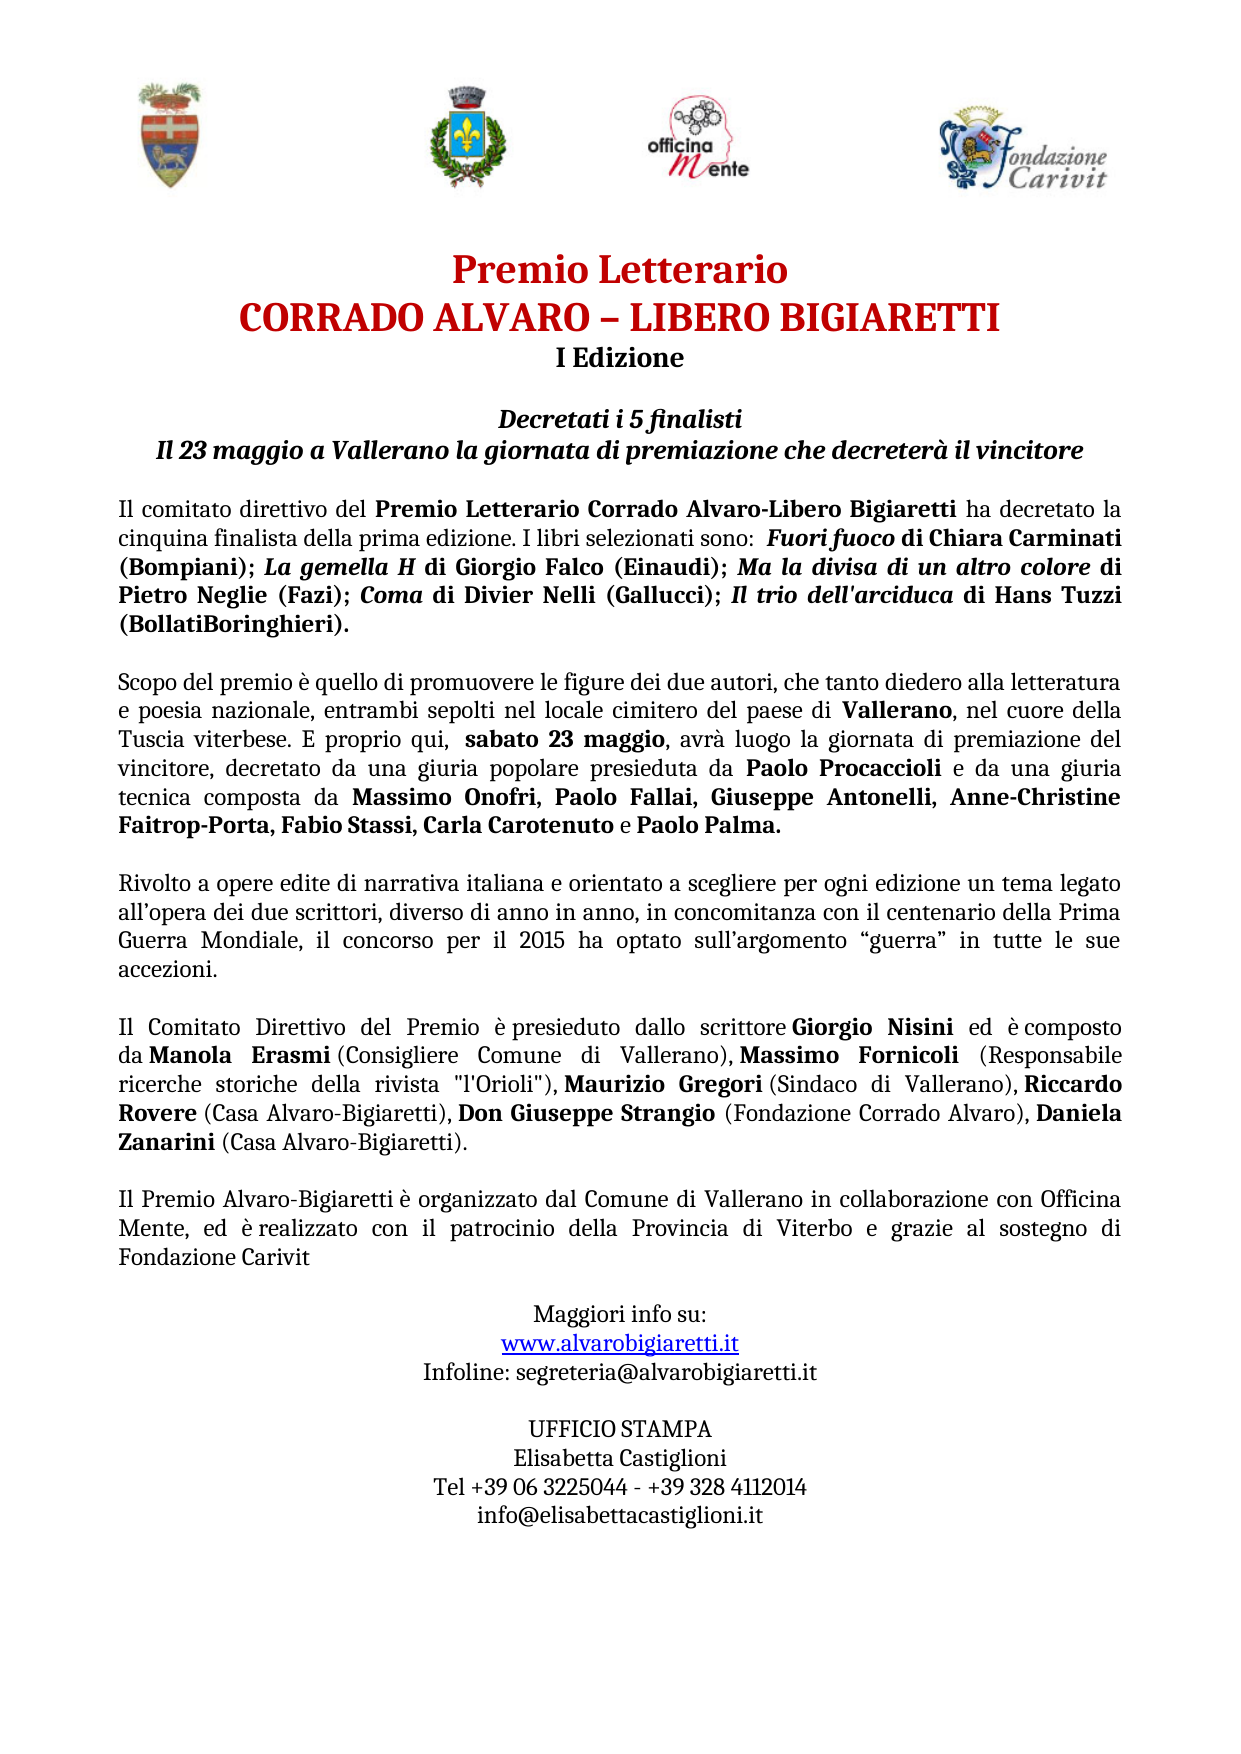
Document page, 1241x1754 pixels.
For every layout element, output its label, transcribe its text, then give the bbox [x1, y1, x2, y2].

text CORRADO ALVARO – LIBERO BIGIARETTI [118, 294, 1122, 342]
text Infoline: segreteria@alvarobigiaretti.it [118, 1357, 1122, 1386]
text Il Comitato Direttivo del Premio è presieduto dallo scrittore Giorgio Nisini ed è composto da Manola Erasmi (Consigliere Comune di Vallerano), Massimo Fornicoli (Responsabile ricerche storiche della rivista "l'Orioli"), Maurizio Gregori (Sindaco di Vallerano), Riccardo Rovere (Casa Alvaro-Bigiaretti), Don Giuseppe Strangio (Fondazione Corrado Alvaro), Daniela Zanarini (Casa Alvaro-Bigiaretti). [118, 1012, 1122, 1156]
text info@elisabettacastiglioni.it [118, 1501, 1122, 1530]
text Decretati i 5 finalisti [118, 404, 1122, 435]
text Scopo del premio è quello di promuovere le figure dei due autori, che tanto diedero alla letteratura e poesia nazionale, entrambi sepolti nel locale cimitero del paese di Vallerano, nel cuore della Tuscia viterbese. E proprio qui, sabato 23 maggio, avrà luogo la giornata di premiazione del vincitore, decretato da una giuria popolare presieduta da Paolo Procaccioli e da una giuria tecnica composta da Massimo Onofri, Paolo Fallai, Giuseppe Antonelli, Anne-Christine Faitrop-Porta, Fabio Stassi, Carla Carotenuto e Paolo Palma. [118, 667, 1122, 840]
text Il Premio Alvaro-Bigiaretti è organizzato dal Comune di Vallerano in collaborazione con Officina Mente, ed è realizzato con il patrocinio della Provincia di Viterbo e grazie al sostegno di Fondazione Carivit [118, 1185, 1122, 1271]
text UFFICIO STAMPA [118, 1415, 1122, 1444]
text Elisabetta Castiglioni [118, 1444, 1122, 1472]
text I Edizione [118, 342, 1122, 375]
text Tel +39 06 3225044 - +39 328 4112014 [118, 1472, 1122, 1501]
text Maggiori info su: [118, 1300, 1122, 1329]
text www.alvarobigiaretti.it [118, 1329, 1122, 1357]
picture [118, 59, 1123, 217]
text Il comitato direttivo del Premio Letterario Corrado Alvaro-Libero Bigiaretti ha decretato la cinquina finalista della prima edizione. I libri selezionati sono: Fuori fuoco di Chiara Carminati (Bompiani); La gemella H di Giorgio Falco (Einaudi); Ma la divisa di un altro colore di Pietro Neglie (Fazi); Coma di Divier Nelli (Gallucci); Il trio dell'arciduca di Hans Tuzzi (BollatiBoringhieri). [118, 495, 1122, 639]
text Rivolto a opere edite di narrativa italiana e orientato a scegliere per ogni edizione un tema legato all’opera dei due scrittori, diverso di anno in anno, in concomitanza con il centenario della Prima Guerra Mondiale, il concorso per il 2015 ha optato sull’argomento “guerra” in tutte le sue accezioni. [118, 869, 1122, 984]
text Il 23 maggio a Vallerano la giornata di premiazione che decreterà il vincitore [118, 435, 1122, 466]
text Premio Letterario [118, 246, 1122, 294]
